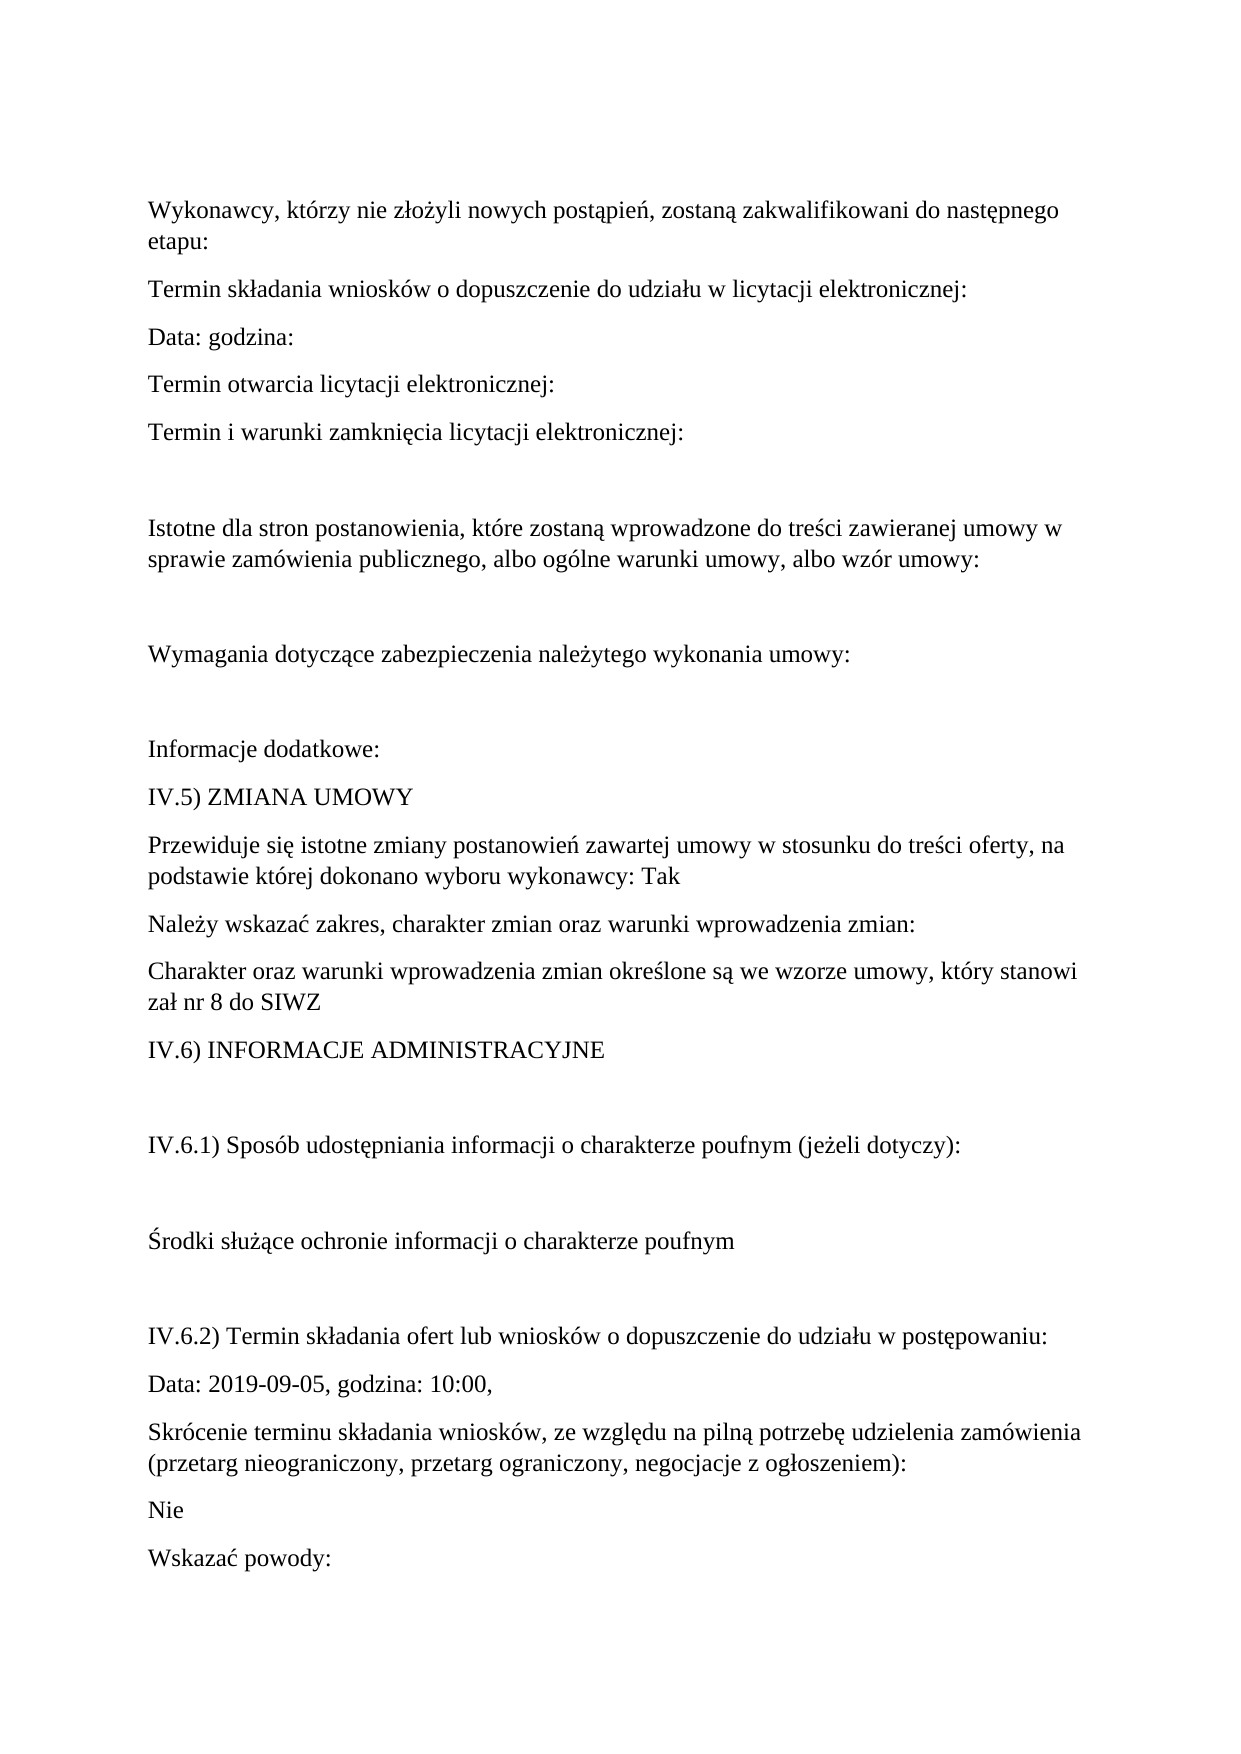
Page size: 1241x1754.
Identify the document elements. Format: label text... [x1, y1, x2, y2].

text Data: 2019-09-05, godzina: 10:00, [148, 1369, 1093, 1398]
text Wykonawcy, którzy nie złożyli nowych postąpień, zostaną zakwalifikowani do następnego etapu: [148, 195, 1093, 255]
text Termin otwarcia licytacji elektronicznej: [148, 369, 1093, 398]
text Istotne dla stron postanowienia, które zostaną wprowadzone do treści zawieranej umowy w sprawie zamówienia publicznego, albo ogólne warunki umowy, albo wzór umowy: [148, 513, 1093, 572]
text IV.6.2) Termin składania ofert lub wniosków o dopuszczenie do udziału w postępowaniu: [148, 1321, 1093, 1350]
text Wskazać powody: [148, 1543, 1093, 1572]
text Data: godzina: [148, 322, 1093, 351]
text IV.6) INFORMACJE ADMINISTRACYJNE [148, 1035, 1093, 1064]
text Termin składania wniosków o dopuszczenie do udziału w licytacji elektronicznej: [148, 274, 1093, 303]
text Przewiduje się istotne zmiany postanowień zawartej umowy w stosunku do treści oferty, na podstawie której dokonano wyboru wykonawcy: Tak [148, 830, 1093, 890]
text IV.6.1) Sposób udostępniania informacji o charakterze poufnym (jeżeli dotyczy): [148, 1131, 1093, 1159]
text Środki służące ochronie informacji o charakterze poufnym [148, 1226, 1093, 1255]
text Wymagania dotyczące zabezpieczenia należytego wykonania umowy: [148, 639, 1093, 668]
text IV.5) ZMIANA UMOWY [148, 782, 1093, 811]
text Skrócenie terminu składania wniosków, ze względu na pilną potrzebę udzielenia zamówienia (przetarg nieograniczony, przetarg ograniczony, negocjacje z ogłoszeniem): [148, 1417, 1093, 1477]
text Termin i warunki zamknięcia licytacji elektronicznej: [148, 417, 1093, 446]
text Charakter oraz warunki wprowadzenia zmian określone są we wzorze umowy, który stanowi zał nr 8 do SIWZ [148, 956, 1093, 1016]
text Należy wskazać zakres, charakter zmian oraz warunki wprowadzenia zmian: [148, 909, 1093, 937]
text Nie [148, 1496, 1093, 1524]
text Informacje dodatkowe: [148, 734, 1093, 763]
